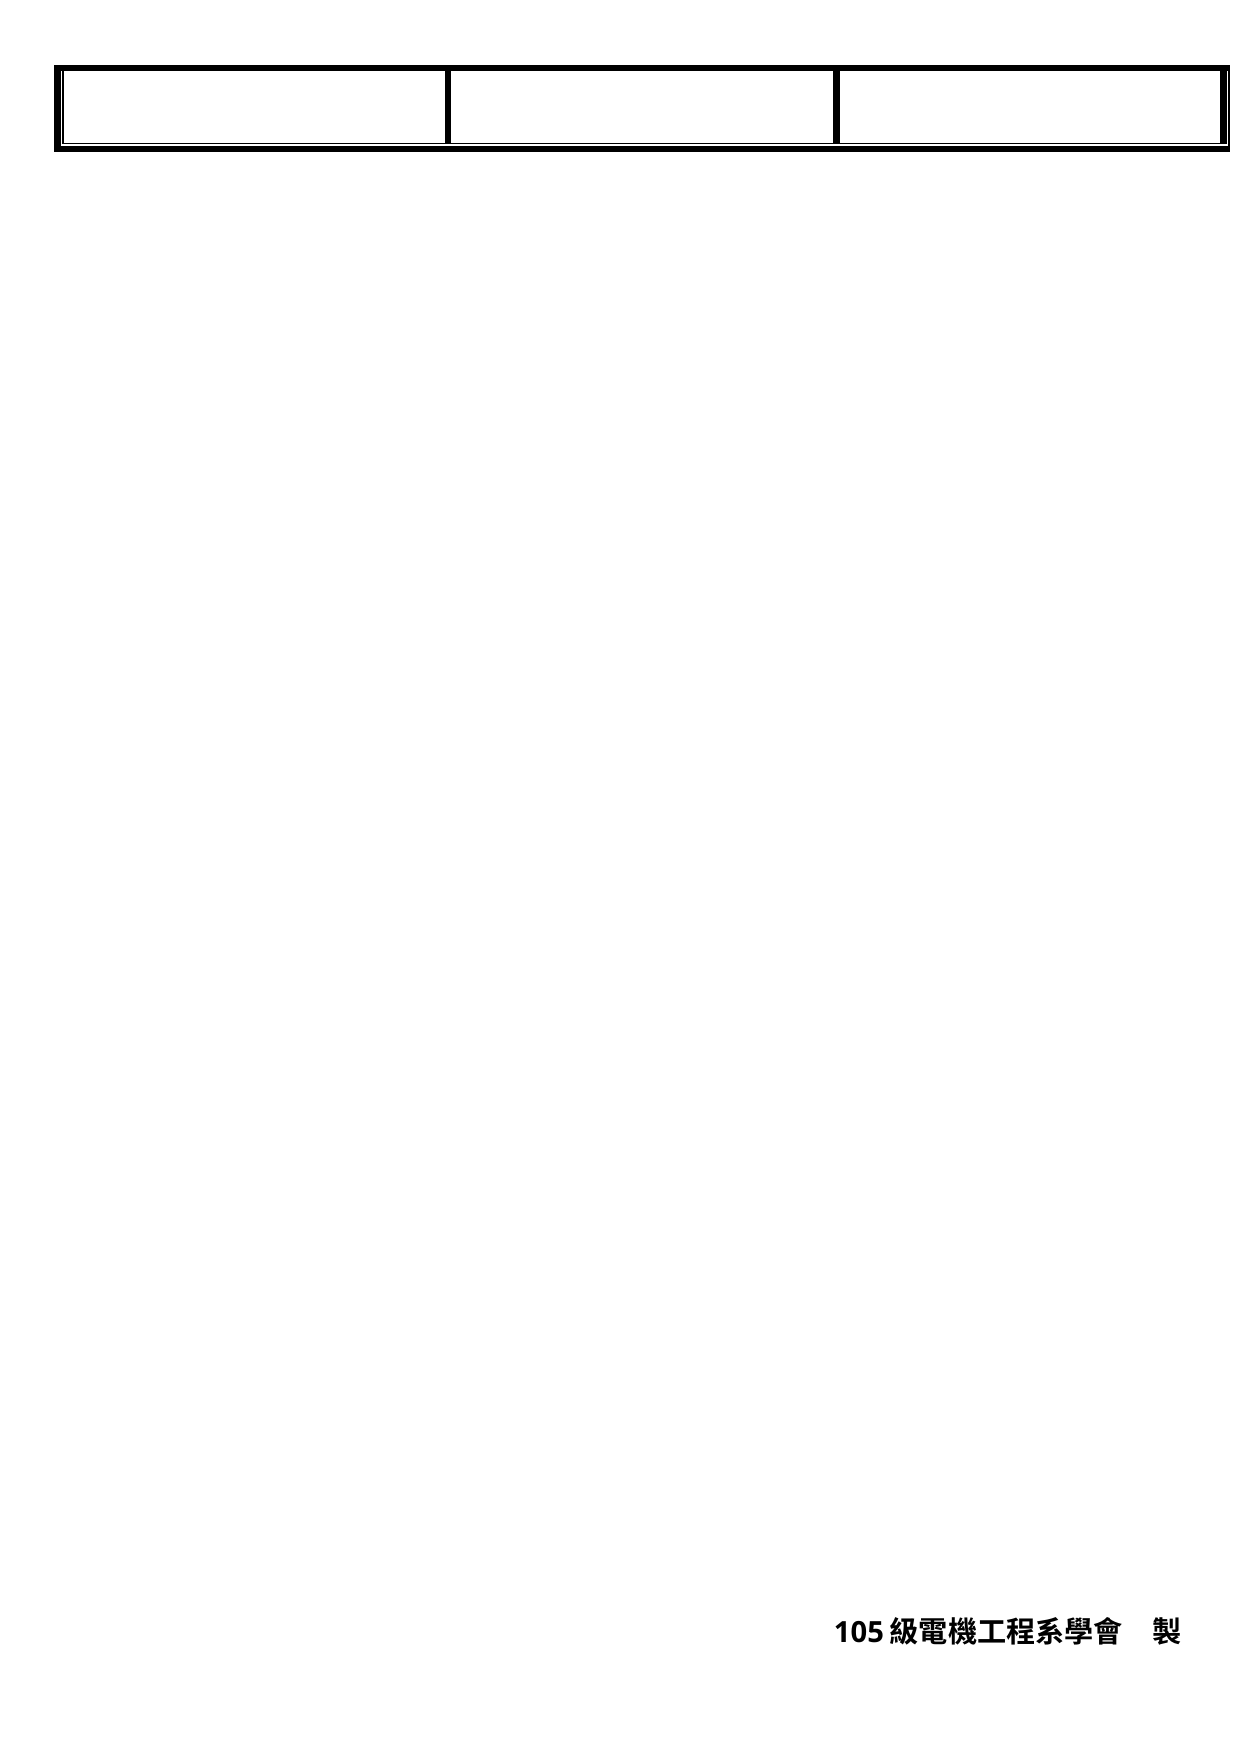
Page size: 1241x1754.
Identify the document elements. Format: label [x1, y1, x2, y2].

table_cell [64, 71, 445, 142]
table_cell [840, 71, 1220, 142]
table_cell [451, 71, 833, 142]
